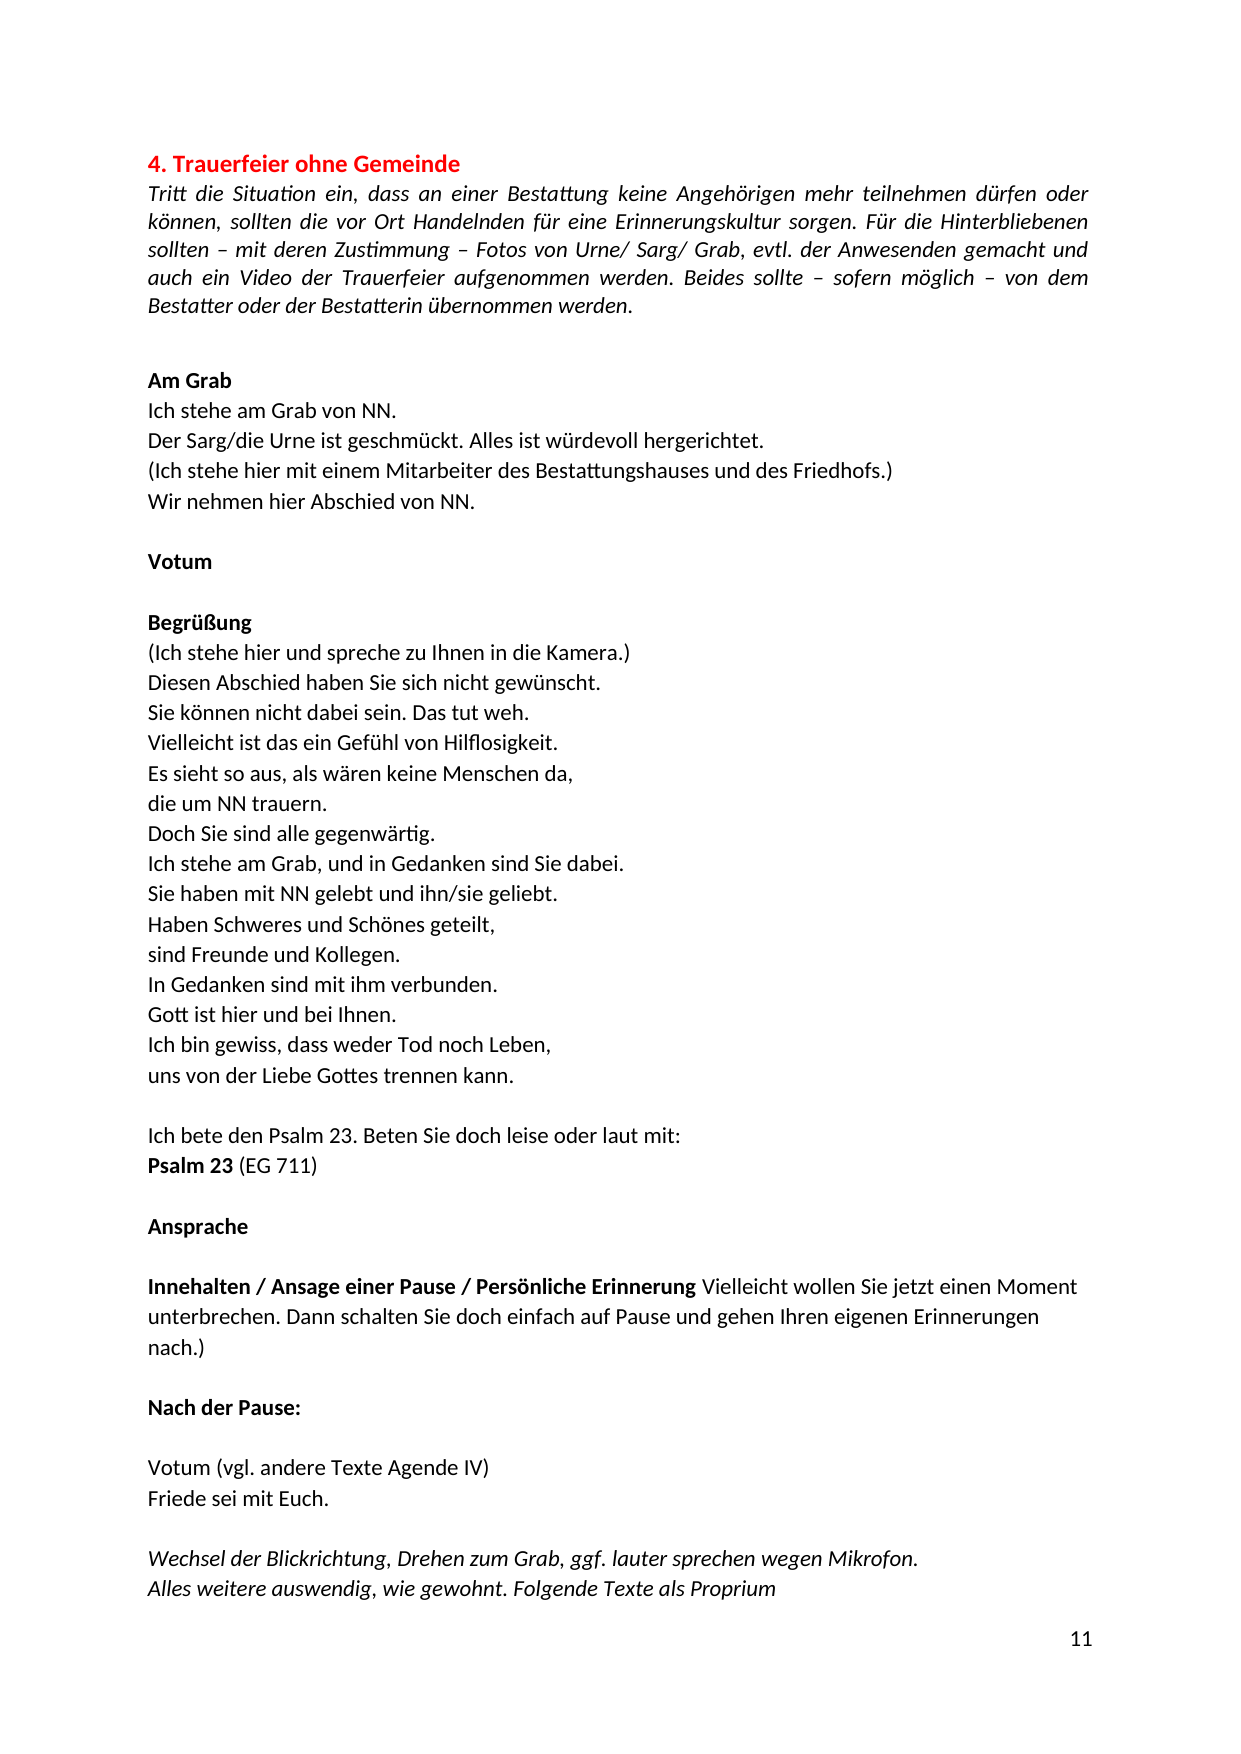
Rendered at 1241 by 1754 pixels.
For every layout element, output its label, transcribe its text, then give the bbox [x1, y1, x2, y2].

text Ansprache [148, 1212, 1092, 1240]
text Sie können nicht dabei sein. Das tut weh. [148, 698, 1092, 726]
text Ich stehe am Grab von NN. [148, 396, 1092, 424]
text Es sieht so aus, als wären keine Menschen da, [148, 759, 1092, 787]
text Innehalten / Ansage einer Pause / Persönliche Erinnerung Vielleicht wollen Sie jetzt einen Moment unterbrechen. Dann schalten Sie doch einfach auf Pause und gehen Ihren eigenen Erinnerungen nach.) [148, 1272, 1092, 1361]
text Der Sarg/die Urne ist geschmückt. Alles ist würdevoll hergerichtet. [148, 426, 1092, 454]
text Votum (vgl. andere Texte Agende IV) [148, 1453, 1092, 1481]
text Sie haben mit NN gelebt und ihn/sie geliebt. [148, 879, 1092, 907]
text Wir nehmen hier Abschied von NN. [148, 487, 1092, 515]
text Gott ist hier und bei Ihnen. [148, 1000, 1092, 1028]
text Begrüßung [148, 608, 1092, 636]
text uns von der Liebe Gottes trennen kann. [148, 1061, 1092, 1089]
text die um NN trauern. [148, 789, 1092, 817]
text Vielleicht ist das ein Gefühl von Hilflosigkeit. [148, 728, 1092, 756]
text Tritt die Situation ein, dass an einer Bestattung keine Angehörigen mehr teilnehmen dürfen oder können, sollten die vor Ort Handelnden für eine Erinnerungskultur sorgen. Für die Hinterbliebenen sollten – mit deren Zustimmung – Fotos von Urne/ Sarg/ Grab, evtl. der Anwesenden gemacht und auch ein Video der Trauerfeier aufgenommen werden. Beides sollte – sofern möglich – von dem Bestatter oder der Bestatterin übernommen werden. [148, 179, 1092, 319]
text Haben Schweres und Schönes geteilt, sind Freunde und Kollegen. [148, 910, 1092, 968]
text Am Grab [148, 366, 1092, 394]
text Psalm 23 (EG 711) [148, 1151, 1092, 1179]
text Ich bete den Psalm 23. Beten Sie doch leise oder laut mit: [148, 1121, 1092, 1149]
text Ich bin gewiss, dass weder Tod noch Leben, [148, 1031, 1092, 1058]
text (Ich stehe hier und spreche zu Ihnen in die Kamera.) [148, 638, 1092, 666]
text Diesen Abschied haben Sie sich nicht gewünscht. [148, 668, 1092, 696]
text Alles weitere auswendig, wie gewohnt. Folgende Texte als Proprium [148, 1574, 1092, 1602]
text (Ich stehe hier mit einem Mitarbeiter des Bestattungshauses und des Friedhofs.) [148, 457, 1092, 484]
text Doch Sie sind alle gegenwärtig. [148, 819, 1092, 847]
text In Gedanken sind mit ihm verbunden. [148, 970, 1092, 998]
text Friede sei mit Euch. [148, 1484, 1092, 1512]
text Ich stehe am Grab, und in Gedanken sind Sie dabei. [148, 849, 1092, 877]
text Nach der Pause: [148, 1393, 1092, 1421]
text Votum [148, 547, 1092, 575]
text 4. Trauerfeier ohne Gemeinde [148, 148, 1092, 179]
text Wechsel der Blickrichtung, Drehen zum Grab, ggf. lauter sprechen wegen Mikrofon. [148, 1544, 1092, 1572]
